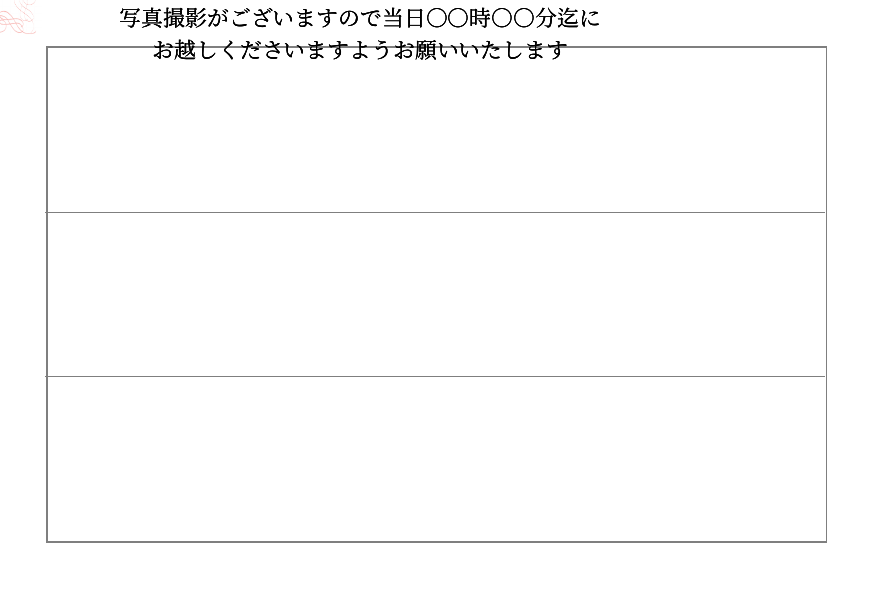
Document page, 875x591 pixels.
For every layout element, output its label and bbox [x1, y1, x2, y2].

picture [0, 0, 42, 35]
